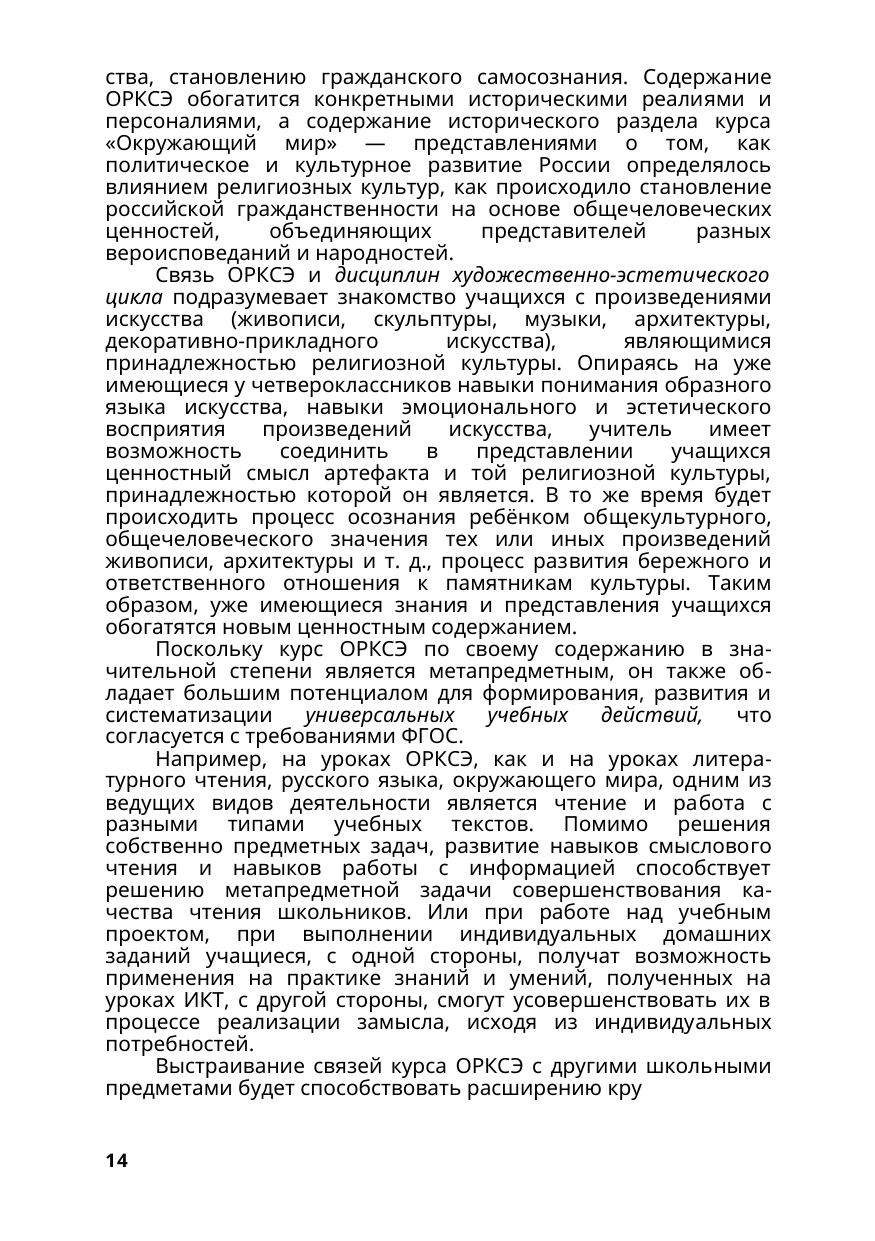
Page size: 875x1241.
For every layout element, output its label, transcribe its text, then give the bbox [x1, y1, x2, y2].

text ства, становлению гражданского самосознания. Содержание ОРКСЭ обогатится конкретными историческими реалиями и персоналиями, а содержание исторического раздела курса «Окружающий мир» — представлениями о том, как политическое и культурное развитие России определялось влиянием религиозных культур, как происходило становление российской гражданственности на основе общечеловеческих ценностей, объединяющих представителей разных вероисповеданий и народностей. [105, 67, 772, 265]
text Связь ОРКСЭ и дисциплин художественно-эстетического цикла подразумевает знакомство учащихся с произведениями искусства (живописи, скульптуры, музыки, архитектуры, декоративно-прикладного искусства), являющимися принадлежностью религиозной культуры. Опираясь на уже имеющиеся у четвероклассников навыки понимания образного языка искусства, навыки эмоционального и эстетического восприятия произведений искусства, учитель имеет возможность соединить в представлении учащихся ценностный смысл артефакта и той религиозной культуры, принадлежностью которой он является. В то же время будет происходить процесс осознания ребёнком общекультурного, общечеловеческого значения тех или иных произведений живописи, архитектуры и т. д., процесс развития бережного и ответственного отношения к памятникам культуры. Таким образом, уже имеющиеся знания и представления учащихся обогатятся новым ценностным содержанием. [105, 265, 772, 638]
text Поскольку курс ОРКСЭ по своему содержанию в значительной степени является метапредметным, он также обладает большим потенциалом для формирования, развития и систематизации универсальных учебных действий, что согласуется с требованиями ФГОС. [105, 638, 772, 748]
text Например, на уроках ОРКСЭ, как и на уроках литературного чтения, русского языка, окружающего мира, одним из ведущих видов деятельности является чтение и работа с разными типами учебных текстов. Помимо решения собственно предметных задач, развитие навыков смыслового чтения и навыков работы с информацией способствует решению метапредметной задачи совершенствования качества чтения школьников. Или при работе над учебным проектом, при выполнении индивидуальных домашних заданий учащиеся, с одной стороны, получат возможность применения на практике знаний и умений, полученных на уроках ИКТ, с другой стороны, смогут усовершенствовать их в процессе реализации замысла, исходя из индивидуальных потребностей. [105, 748, 772, 1056]
text 14 [105, 1152, 772, 1171]
text Выстраивание связей курса ОРКСЭ с другими школьными предметами будет способствовать расширению кру [105, 1056, 772, 1100]
